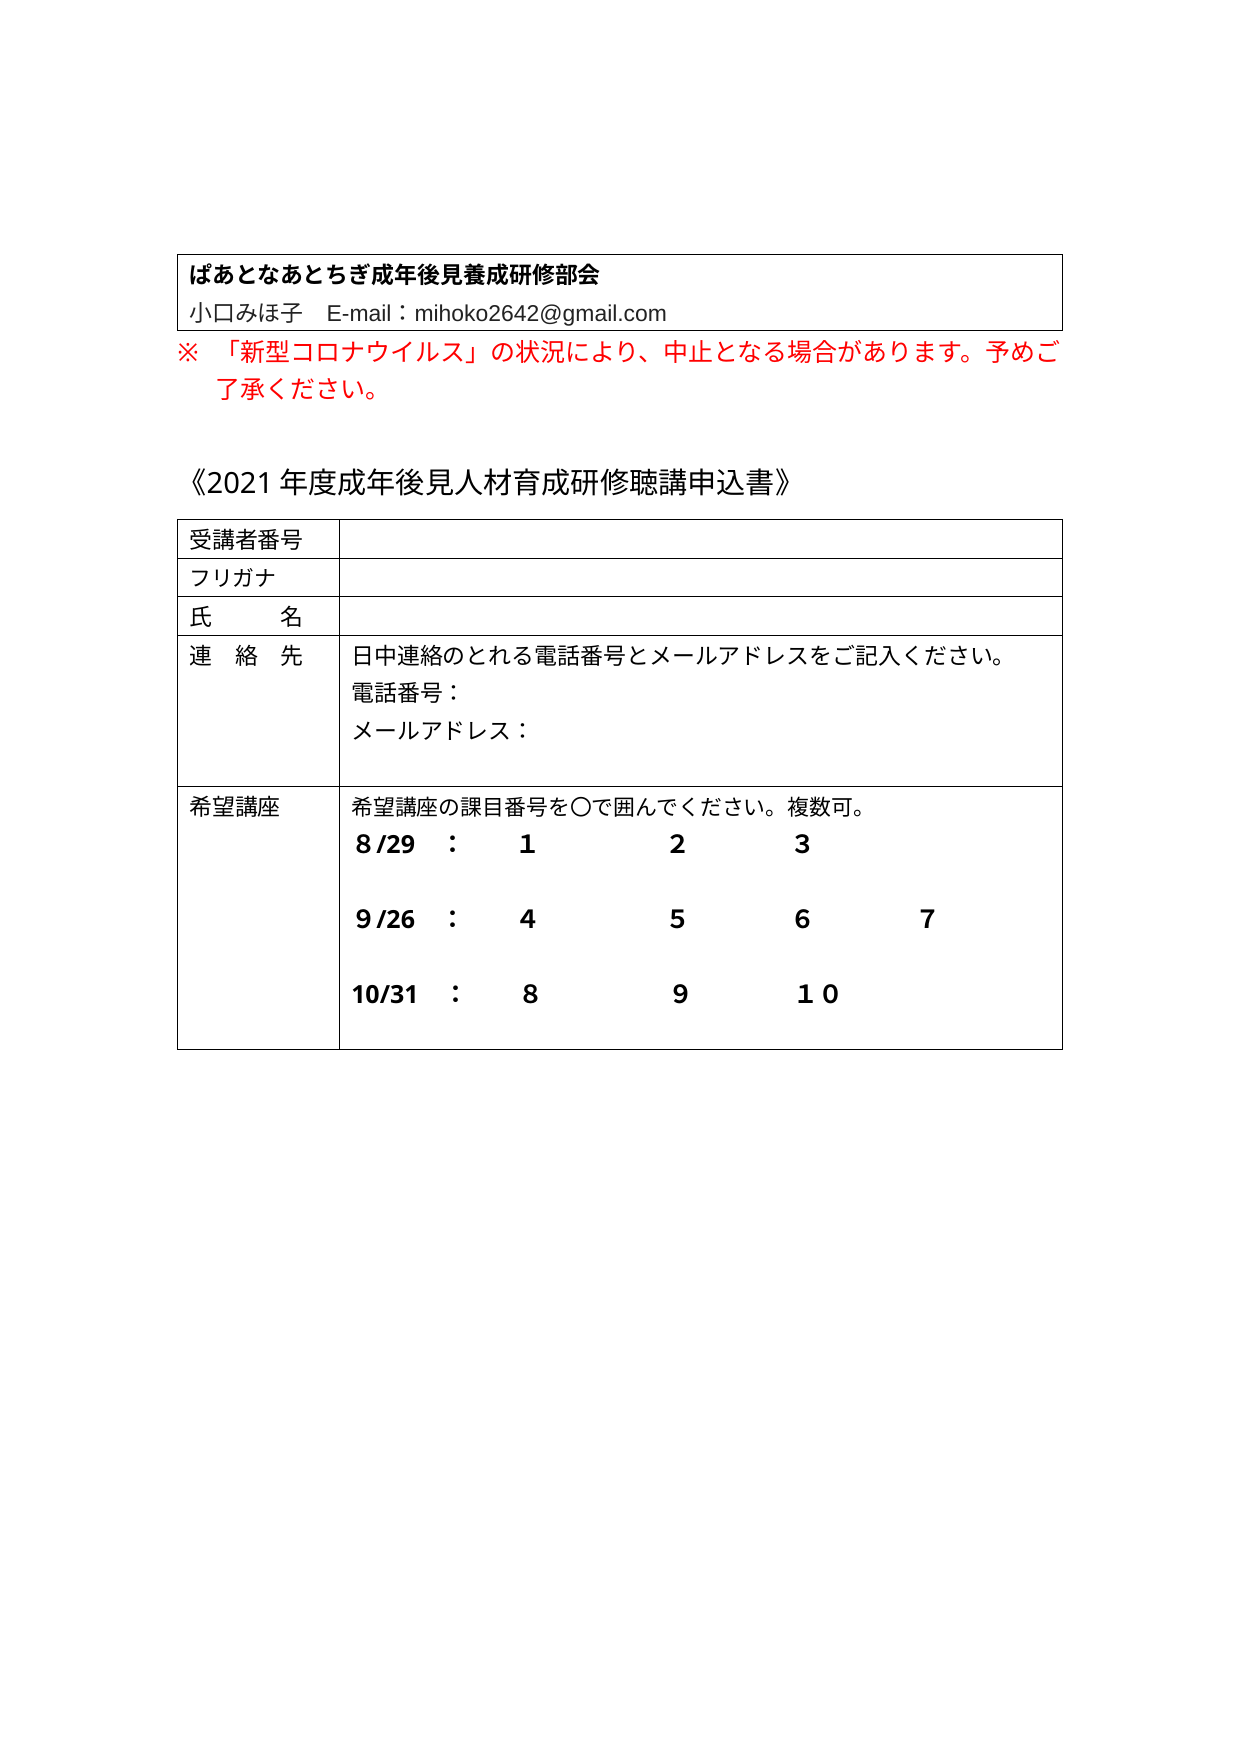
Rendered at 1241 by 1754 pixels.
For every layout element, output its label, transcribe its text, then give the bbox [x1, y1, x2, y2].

table_cell 希望講座 [178, 787, 339, 1049]
text 《2021年度成年後見人材育成研修聴講申込書》 [177, 444, 1063, 519]
table_cell 連 絡 先 [178, 636, 339, 786]
table_cell 日中連絡のとれる電話番号とメールアドレスをご記入ください。 電話番号： メールアドレス： [340, 636, 1062, 786]
table_cell 氏 名 [178, 597, 339, 634]
table_header 受講者番号 [178, 520, 339, 557]
table_header [340, 520, 1062, 557]
table_header ぱあとなあとちぎ成年後見養成研修部会 小口みほ子 E-mail：mihoko2642@gmail.com [178, 255, 1062, 330]
table_cell 希望講座の課目番号を〇で囲んでください。複数可。 ８/29 ： １ ２ ３ ９/26 ： ４ ５ ６ ７ 10/31 ： ８ ９ １０ [340, 787, 1062, 1049]
list 「新型コロナウイルス」の状況により、中止となる場合があります。予めご了承ください。 [177, 331, 1063, 406]
table_cell フリガナ [178, 559, 339, 596]
table_cell [340, 559, 1062, 596]
table_cell [340, 597, 1062, 634]
